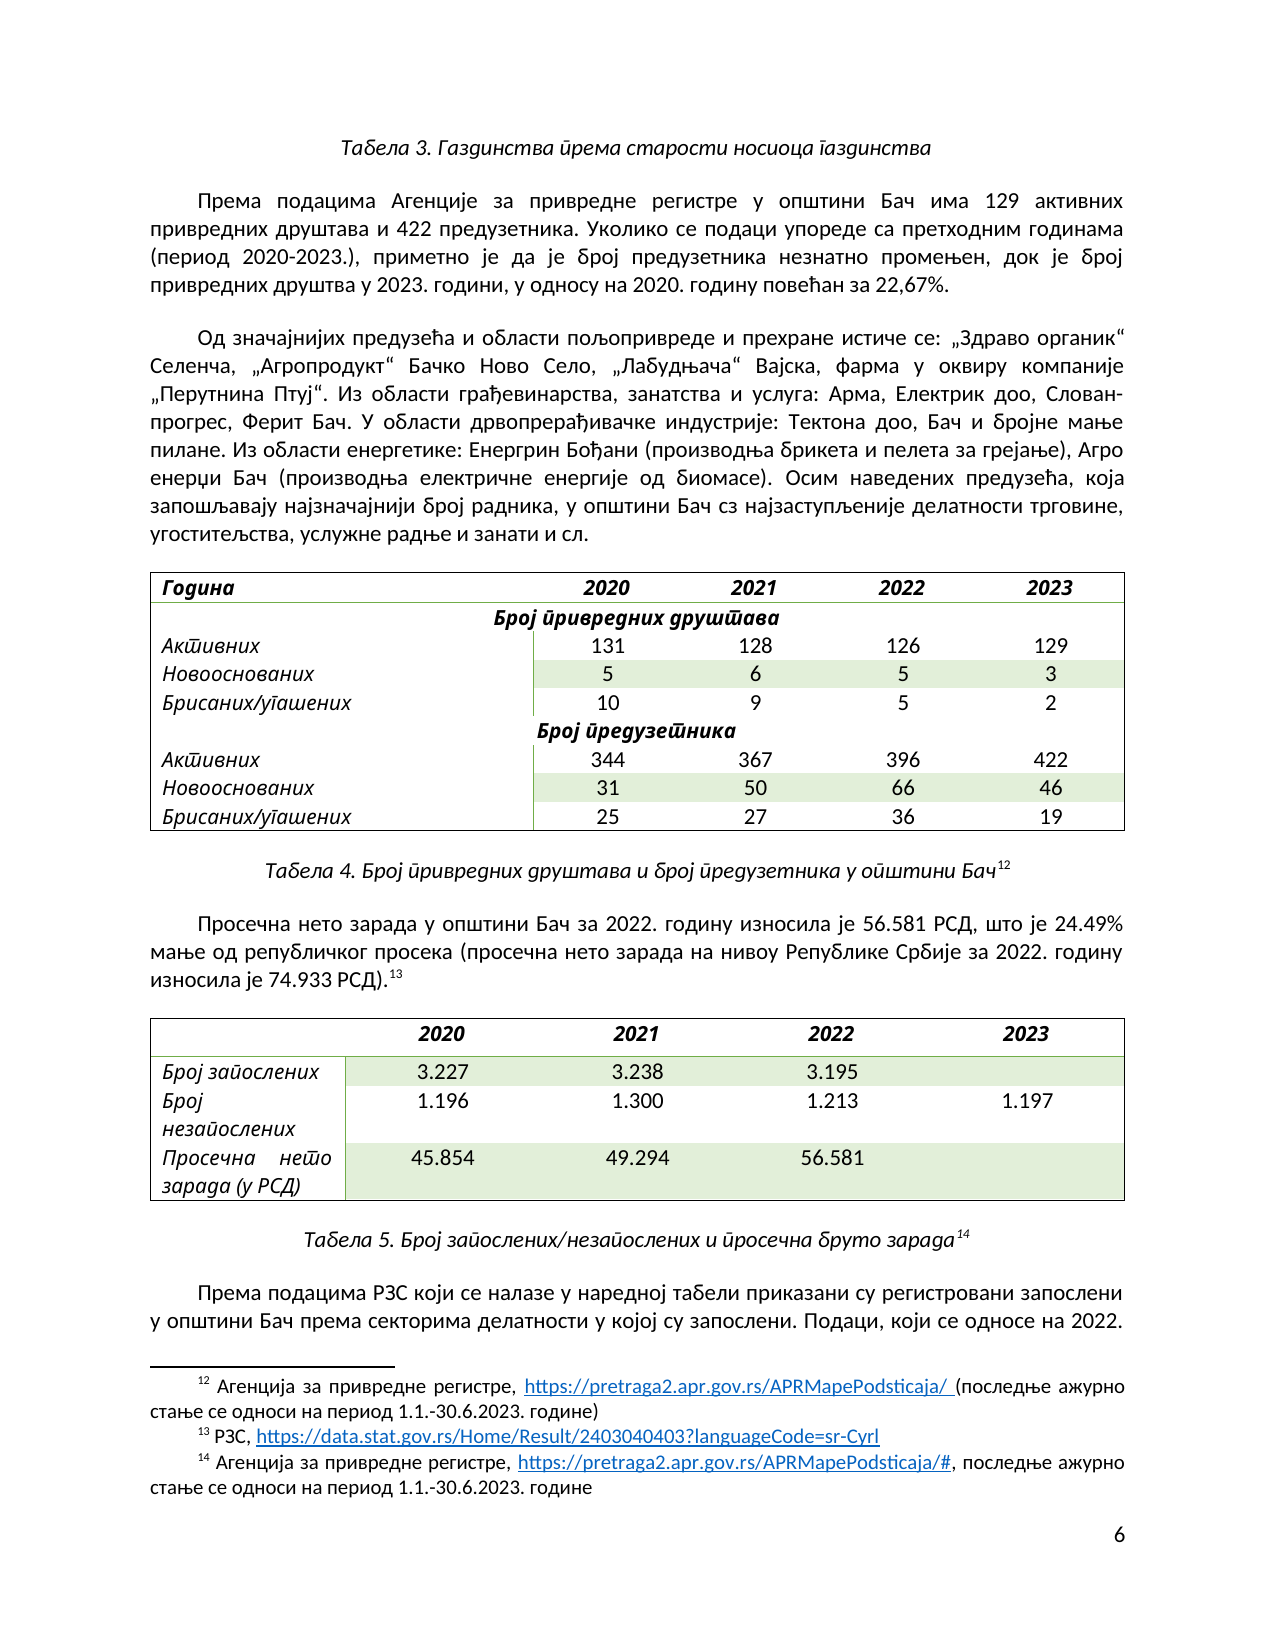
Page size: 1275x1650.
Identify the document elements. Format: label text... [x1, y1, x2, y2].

table_cell 5 [829, 688, 977, 716]
table_cell 131 [534, 631, 681, 659]
table_cell 1.300 [540, 1086, 735, 1143]
table_cell 126 [829, 631, 977, 659]
table_header 2021 [540, 1019, 735, 1056]
table_cell Брисаних/угашених [151, 802, 533, 830]
table_cell 31 [534, 773, 681, 802]
table_cell 10 [534, 688, 681, 716]
text Просечна нето зарада у општини Бач за 2022. годину износила је 56.581 РСД, што је 24.49% мање од републичког просека (просечна нето зарада на нивоу Републике Србије за 2022. годину износила је 74.933 РСД). [150, 909, 1125, 993]
table_header 2023 [977, 573, 1124, 602]
table_cell 56.581 [735, 1143, 930, 1199]
table_cell 129 [977, 631, 1124, 659]
table_cell 2 [977, 688, 1124, 716]
table_cell 3.227 [346, 1057, 540, 1086]
table_cell Број запослених [151, 1057, 345, 1086]
table_cell [930, 1143, 1124, 1199]
text Табела 5. Број запослених/незапослених и просечна бруто зарада [150, 1226, 1125, 1253]
table_header 2020 [345, 1019, 540, 1056]
table_cell 5 [829, 660, 977, 688]
table_cell 5 [534, 660, 681, 688]
text Према подацима Агенције за привредне регистре у општини Бач има 129 активних привредних друштава и 422 предузетника. Уколико се подаци упореде са претходним годинама (период 2020-2023.), приметно је да је број предузетника незнатно промењен, док је број привредних друштва у 2023. години, у односу на 2020. годину повећан за 22,67%. [150, 186, 1125, 298]
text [150, 1278, 1125, 1334]
table_cell 25 [534, 802, 681, 830]
table_cell Новооснованих [151, 773, 533, 802]
table_header 2022 [829, 573, 977, 602]
table_cell 36 [829, 802, 977, 830]
table_cell 1.197 [930, 1086, 1124, 1143]
table_cell 1.213 [735, 1086, 930, 1143]
table_cell Број предузетника [151, 716, 1124, 745]
table_header 2021 [681, 573, 829, 602]
text Табела 4. Број привредних друштава и број предузетника у општини Бач [150, 856, 1125, 884]
table_cell Број привредних друштава [151, 603, 1124, 631]
table_cell 344 [534, 745, 681, 773]
table_cell 50 [681, 773, 829, 802]
table_cell 19 [977, 802, 1124, 830]
table_cell 45.854 [346, 1143, 540, 1199]
table_header 2023 [930, 1019, 1124, 1056]
table_header 2022 [735, 1019, 930, 1056]
table_cell 27 [681, 802, 829, 830]
table_cell 1.196 [346, 1086, 540, 1143]
table_cell 367 [681, 745, 829, 773]
table_header [151, 1019, 345, 1056]
table_cell 6 [681, 660, 829, 688]
table_cell Број незапослених [151, 1086, 345, 1143]
table_cell Активних [151, 745, 533, 773]
table_cell 396 [829, 745, 977, 773]
table_cell 128 [681, 631, 829, 659]
text Од значајнијих предузећа и области пољопривреде и прехране истиче се: „Здраво органик“ Селенча, „Агропродукт“ Бачко Ново Село, „Лабудњача“ Вајска, фарма у оквиру компаније „Перутнина Птуј“. Из области грађевинарства, занатства и услуга: Арма, Електрик доо, Слован-прогрес, Ферит Бач. У области дрвопрерађивачке индустрије: Тектона доо, Бач и бројне мање пилане. Из области енергетике: Енергрин Бођани (производња брикета и пелета за грејање), Агро енерџи Бач (производња електричне енергије од биомасе). Осим наведених предузећа, која запошљавају најзначајнији број радника, у општини Бач сз најзаступљеније делатности трговине, угоститељства, услужне радње и занати и сл. [150, 323, 1125, 547]
table_cell [930, 1057, 1124, 1086]
table_cell 3 [977, 660, 1124, 688]
text Табела 3. Газдинства према старости носиоца газдинства [150, 133, 1125, 161]
table_header 2020 [534, 573, 681, 602]
table_cell Просечна нето зарада (у РСД) [151, 1143, 345, 1199]
table_cell 49.294 [540, 1143, 735, 1199]
table_cell 46 [977, 773, 1124, 802]
table_cell Брисаних/угашених [151, 688, 533, 716]
table_cell 3.195 [735, 1057, 930, 1086]
table_cell 3.238 [540, 1057, 735, 1086]
table_cell 422 [977, 745, 1124, 773]
table_cell Новооснованих [151, 660, 533, 688]
table_cell 66 [829, 773, 977, 802]
table_header Година [151, 573, 534, 602]
table_cell Активних [151, 631, 533, 659]
table_cell 9 [681, 688, 829, 716]
